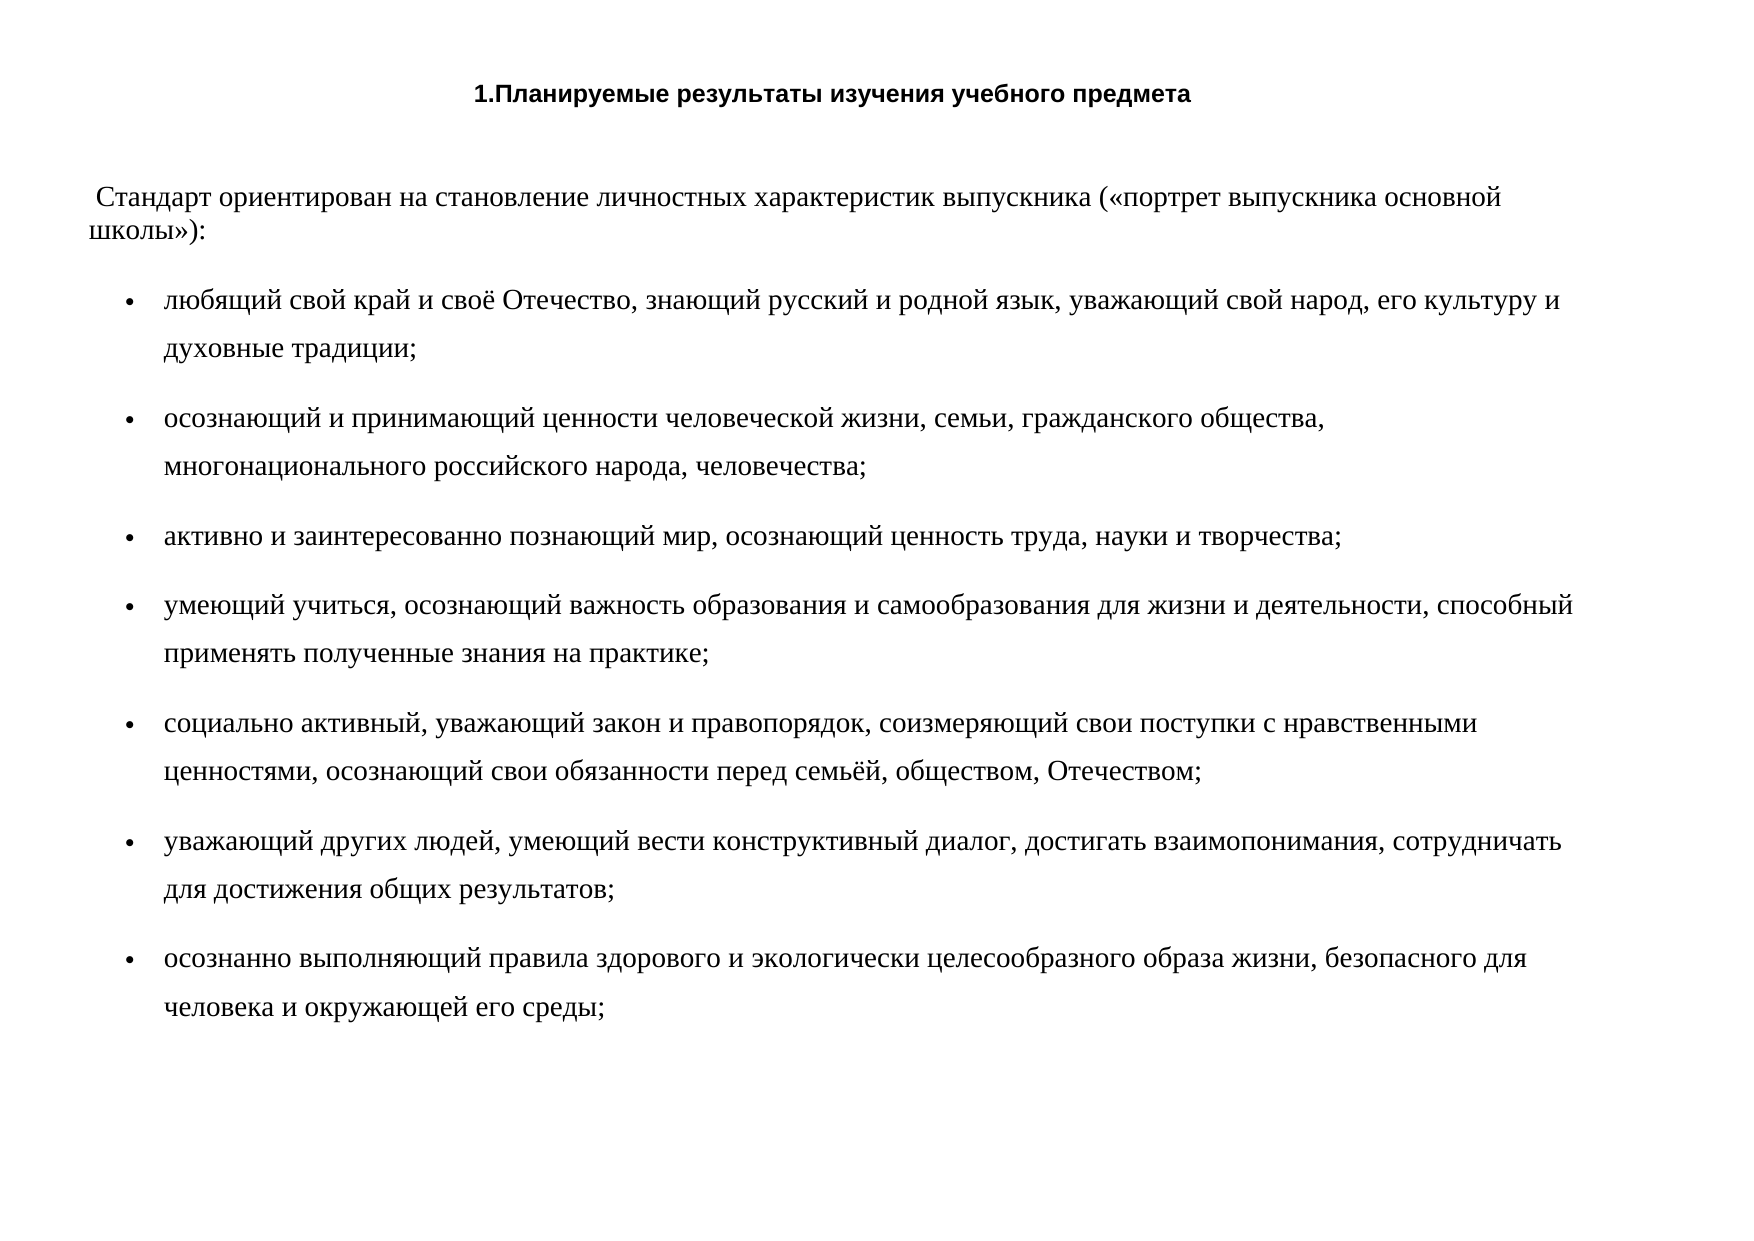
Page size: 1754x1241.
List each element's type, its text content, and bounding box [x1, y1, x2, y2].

list любящий свой край и своё Отечество, знающий русский и родной язык, уважающий свой народ, его культуру и духовные традиции; [126, 267, 1577, 364]
list умеющий учиться, осознающий важность образования и самообразования для жизни и деятельности, способный применять полученные знания на практике; [126, 572, 1577, 669]
list уважающий других людей, умеющий вести конструктивный диалог, достигать взаимопонимания, сотрудничать для достижения общих результатов; [126, 808, 1577, 904]
list активно и заинтересованно познающий мир, осознающий ценность труда, науки и творчества; [126, 503, 1577, 551]
text Стандарт ориентирован на становление личностных характеристик выпускника («портрет выпускника основной школы»): [89, 179, 1577, 246]
text 1.Планируемые результаты изучения учебного предмета [89, 79, 1577, 108]
list социально активный, уважающий закон и правопорядок, соизмеряющий свои поступки с нравственными ценностями, осознающий свои обязанности перед семьёй, обществом, Отечеством; [126, 690, 1577, 787]
list осознающий и принимающий ценности человеческой жизни, семьи, гражданского общества, многонационального российского народа, человечества; [126, 385, 1577, 482]
list осознанно выполняющий правила здорового и экологически целесообразного образа жизни, безопасного для человека и окружающей его среды; [126, 926, 1577, 1022]
